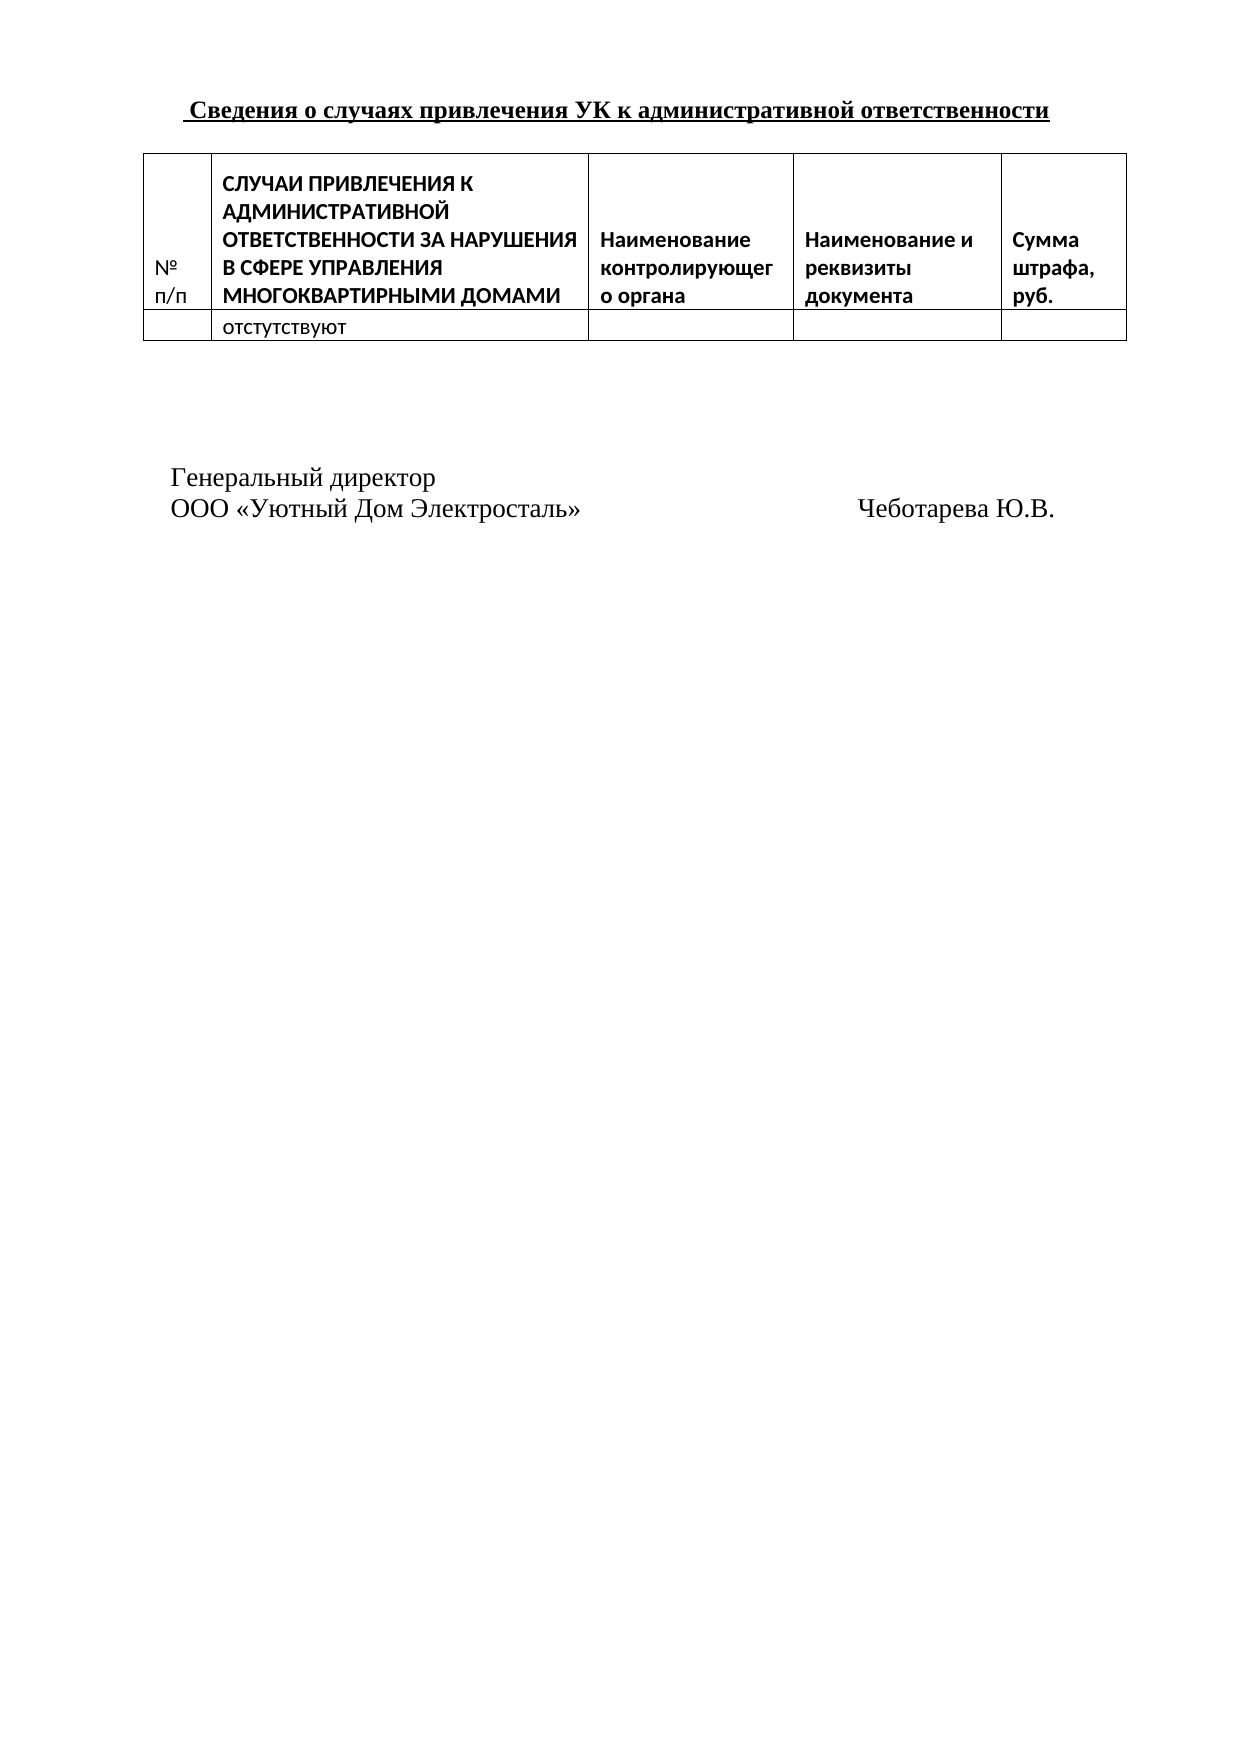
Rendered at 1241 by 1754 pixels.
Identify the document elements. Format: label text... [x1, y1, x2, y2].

table_header Сумма штрафа, руб. [1002, 154, 1126, 309]
table_cell [589, 310, 793, 340]
table_header Наименование и реквизиты документа [794, 154, 1001, 309]
table_cell [794, 310, 1001, 340]
table_cell [1002, 310, 1126, 340]
table_header № п/п [144, 154, 211, 309]
table_header Наименование контролирующего органа [589, 154, 793, 309]
table_cell отстутствуют [212, 310, 588, 340]
table_header СЛУЧАИ ПРИВЛЕЧЕНИЯ К АДМИНИСТРАТИВНОЙ ОТВЕТСТВЕННОСТИ ЗА НАРУШЕНИЯ В СФЕРЕ УПРАВЛЕНИЯ МНОГОКВАРТИРНЫМИ ДОМАМИ [212, 154, 588, 309]
text Сведения о случаях привлечения УК к административной ответственности [170, 95, 1137, 124]
text Генеральный директор [170, 461, 1137, 492]
text ООО «Уютный Дом Электросталь» Чеботарева Ю.В. [170, 492, 1137, 523]
table_cell [144, 310, 211, 340]
